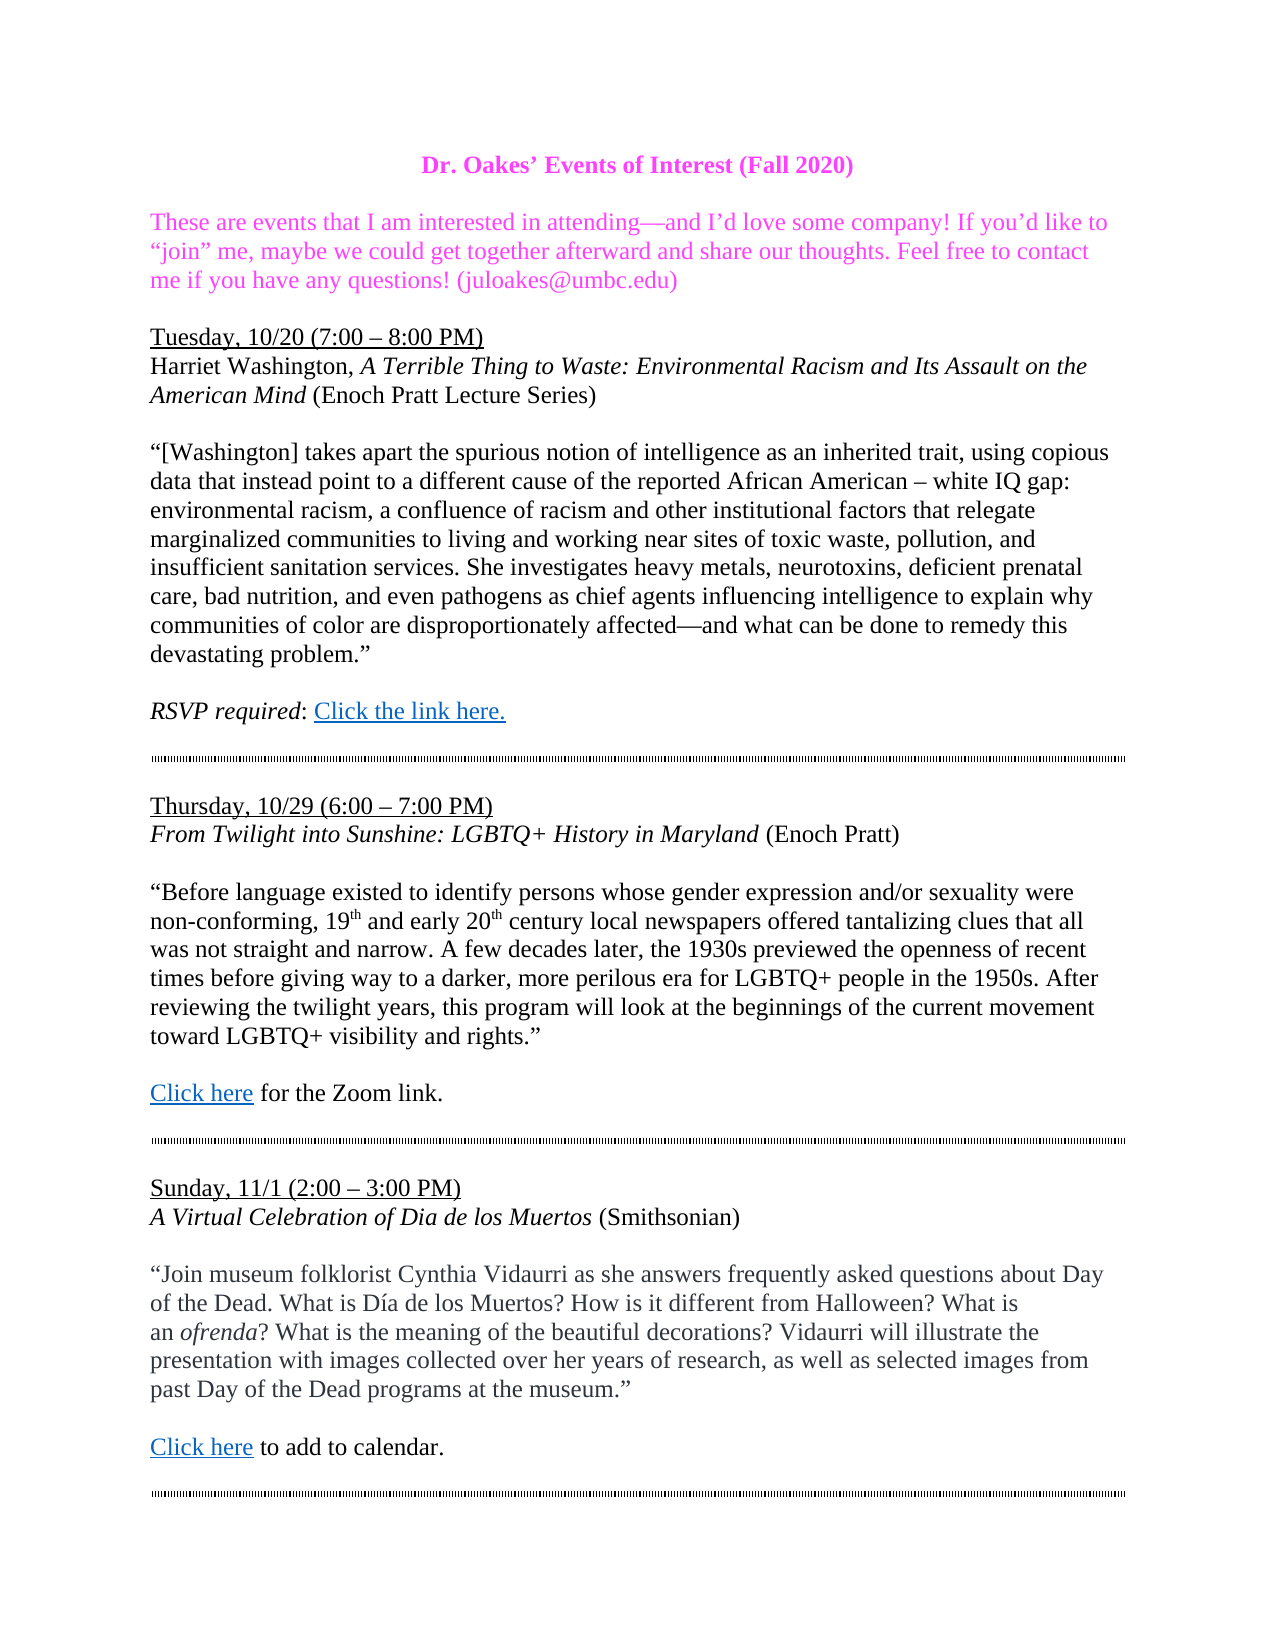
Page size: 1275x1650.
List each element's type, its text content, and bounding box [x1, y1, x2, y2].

text A Virtual Celebration of Dia de los Muertos (Smithsonian) [150, 1202, 1125, 1230]
text Dr. Oakes’ Events of Interest (Fall 2020) [150, 150, 1125, 179]
text Thursday, 10/29 (6:00 – 7:00 PM) [150, 791, 1125, 819]
text “[Washington] takes apart the spurious notion of intelligence as an inherited trait, using copious data that instead point to a different cause of the reported African American – white IQ gap: environmental racism, a confluence of racism and other institutional factors that relegate marginalized communities to living and working near sites of toxic waste, pollution, and insufficient sanitation services. She investigates heavy metals, neurotoxins, deficient prenatal care, bad nutrition, and even pathogens as chief agents influencing intelligence to explain why communities of color are disproportionately affected—and what can be done to remedy this devastating problem.” [150, 437, 1125, 667]
text Harriet Washington, A Terrible Thing to Waste: Environmental Racism and Its Assault on the American Mind (Enoch Pratt Lecture Series) [150, 351, 1125, 409]
text Click here for the Zoom link. [150, 1078, 1125, 1107]
text Sunday, 11/1 (2:00 – 3:00 PM) [150, 1173, 1125, 1202]
text These are events that I am interested in attending—and I’d love some company! If you’d like to “join” me, maybe we could get together afterward and share our thoughts. Feel free to contact me if you have any questions! (juloakes@umbc.edu) [150, 207, 1125, 294]
text From Twilight into Sunshine: LGBTQ+ History in Maryland (Enoch Pratt) [150, 819, 1125, 848]
text Tuesday, 10/20 (7:00 – 8:00 PM) [150, 322, 1125, 351]
text “Join museum folklorist Cynthia Vidaurri as she answers frequently asked questions about Day of the Dead. What is Día de los Muertos? How is it different from Halloween? What is an ofrenda? What is the meaning of the beautiful decorations? Vidaurri will illustrate the presentation with images collected over her years of research, as well as selected images from past Day of the Dead programs at the museum.” [150, 1259, 1125, 1403]
text Click here to add to calendar. [150, 1432, 1125, 1460]
text RSVP required: Click the link here. [150, 696, 1125, 725]
text “Before language existed to identify persons whose gender expression and/or sexuality were non-conforming, 19th and early 20th century local newspapers offered tantalizing clues that all was not straight and narrow. A few decades later, the 1930s previewed the openness of recent times before giving way to a darker, more perilous era for LGBTQ+ people in the 1950s. After reviewing the twilight years, this program will look at the beginnings of the current movement toward LGBTQ+ visibility and rights.” [150, 877, 1125, 1049]
